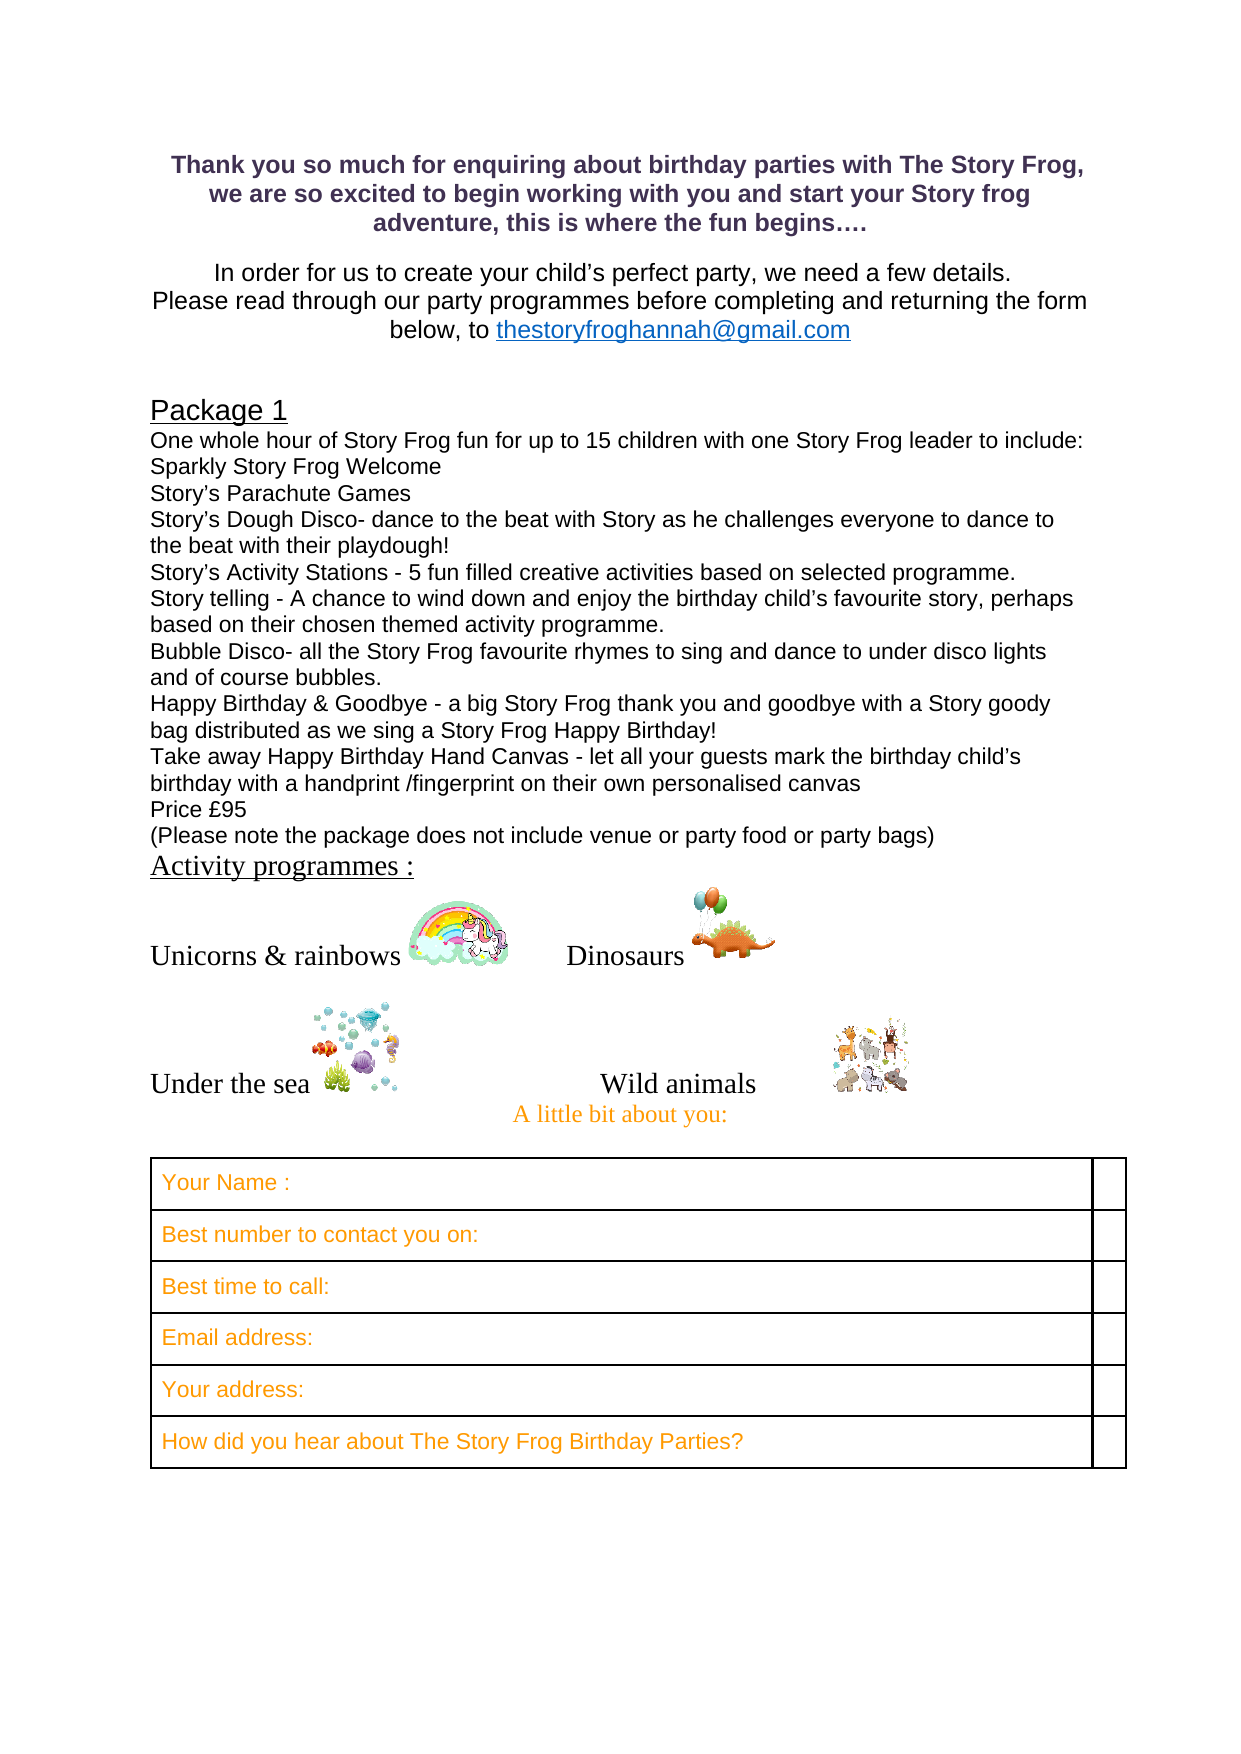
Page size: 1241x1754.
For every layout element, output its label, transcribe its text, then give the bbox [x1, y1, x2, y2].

text (Please note the package does not include venue or party food or party bags) [150, 822, 1090, 848]
text Story’s Activity Stations - 5 fun filled creative activities based on selected programme. [150, 559, 1090, 585]
table_cell Email address: [152, 1314, 1091, 1363]
text Activity programmes : [150, 848, 1090, 882]
table_cell How did you hear about The Story Frog Birthday Parties? [152, 1417, 1091, 1467]
text Sparkly Story Frog Welcome [150, 453, 1090, 479]
text Happy Birthday & Goodbye - a big Story Frog thank you and goodbye with a Story goody bag distributed as we sing a Story Frog Happy Birthday! [150, 690, 1090, 743]
text Package 1 [150, 393, 1090, 427]
picture [825, 1015, 915, 1094]
table_header [1094, 1159, 1125, 1208]
picture [408, 901, 508, 966]
table_cell [1094, 1417, 1125, 1467]
text Story’s Dough Disco- dance to the beat with Story as he challenges everyone to dance to the beat with their playdough! [150, 506, 1090, 559]
text Story’s Parachute Games [150, 479, 1090, 506]
table_cell [1094, 1366, 1125, 1415]
table_cell [1094, 1211, 1125, 1260]
table_cell Your address: [152, 1366, 1091, 1415]
text Under the sea Wild animals [150, 1000, 1090, 1099]
text One whole hour of Story Frog fun for up to 15 children with one Story Frog leader to include: [150, 427, 1090, 453]
table_cell [1094, 1262, 1125, 1312]
picture [691, 882, 775, 966]
text Take away Happy Birthday Hand Canvas - let all your guests mark the birthday child’s birthday with a handprint /fingerprint on their own personalised canvas [150, 743, 1090, 796]
table_header Your Name : [152, 1159, 1091, 1208]
text Bubble Disco- all the Story Frog favourite rhymes to sing and dance to under disco lights and of course bubbles. [150, 638, 1090, 690]
picture [310, 1000, 400, 1094]
table_cell [1094, 1314, 1125, 1363]
text Price £95 [150, 796, 1090, 822]
text In order for us to create your child’s perfect party, we need a few details. Please read through our party programmes before completing and returning the form below, to thestoryfroghannah@gmail.com [150, 257, 1090, 344]
table_cell Best number to contact you on: [152, 1211, 1091, 1260]
text Story telling - A chance to wind down and enjoy the birthday child’s favourite story, perhaps based on their chosen themed activity programme. [150, 585, 1090, 638]
table_cell Best time to call: [152, 1262, 1091, 1312]
text Unicorns & rainbows Dinosaurs [150, 882, 1090, 971]
text Thank you so much for enquiring about birthday parties with The Story Frog, we are so excited to begin working with you and start your Story frog adventure, this is where the fun begins…. [150, 150, 1090, 237]
text A little bit about you: [150, 1099, 1090, 1128]
